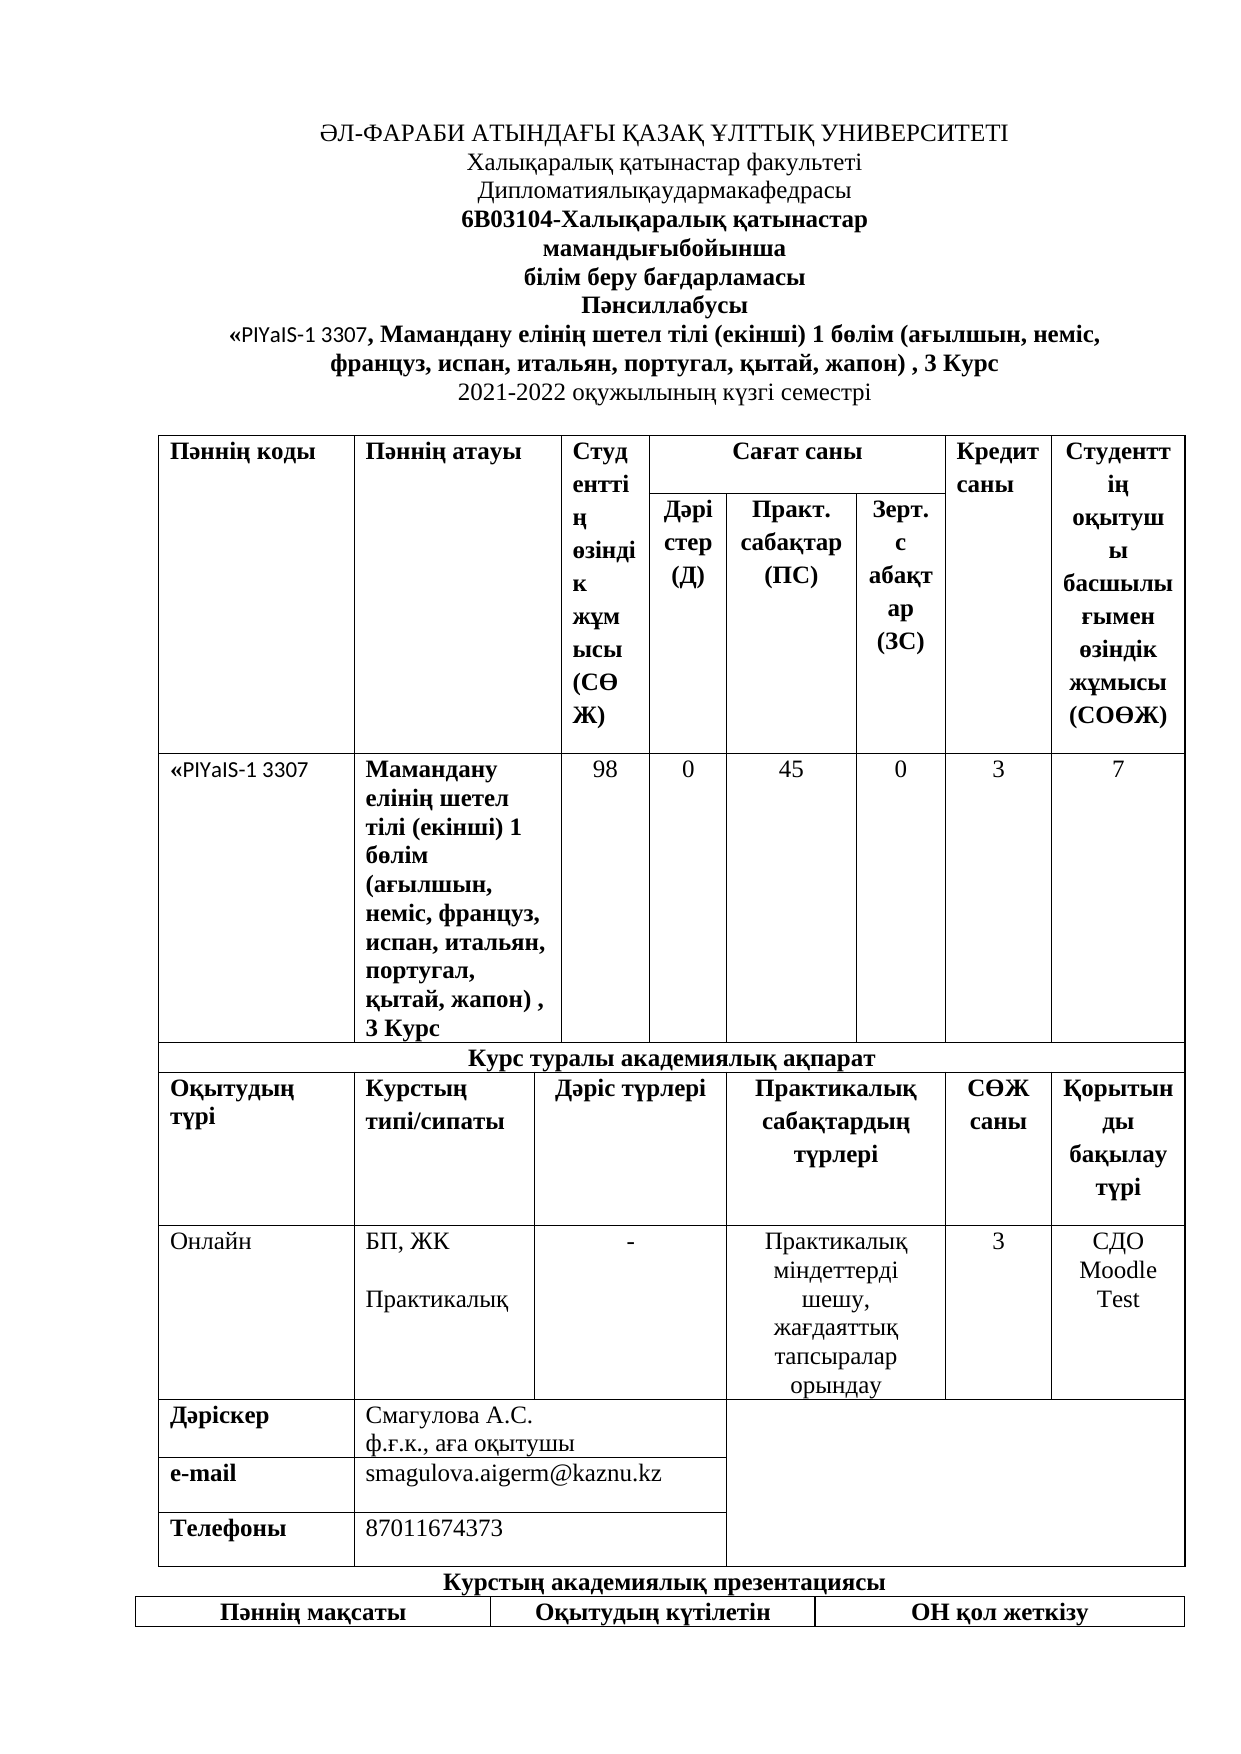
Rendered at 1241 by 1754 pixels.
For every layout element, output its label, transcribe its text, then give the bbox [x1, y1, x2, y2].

table_header Студенттің өзіндік жұмысы (СӨЖ) [562, 436, 649, 753]
text Курстың академиялық презентациясы [177, 1567, 1152, 1596]
table_cell «PIYaIS-1 3307 [159, 754, 354, 1042]
text 2021-2022 оқужылының күзгі семестрі [177, 377, 1152, 406]
table_cell e-mail [159, 1458, 354, 1512]
table_cell 3 [946, 754, 1051, 1042]
table_cell Дәріс түрлері [535, 1073, 726, 1225]
table_cell 0 [857, 754, 945, 1042]
table_cell Онлайн [159, 1226, 354, 1399]
table_cell Қорытынды бақылау түрі [1052, 1073, 1184, 1225]
table_cell 45 [727, 754, 856, 1042]
table_header Пәннің мақсаты [136, 1597, 490, 1626]
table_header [816, 1597, 1184, 1626]
table_header Кредит саны [946, 436, 1051, 753]
text 6B03104-Халықаралық қатынастар [177, 204, 1152, 233]
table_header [491, 1597, 814, 1626]
table_cell 0 [650, 754, 726, 1042]
table_cell СДО Moodle Test [1052, 1226, 1184, 1399]
table_header Сағат саны [650, 436, 945, 493]
table_cell - [535, 1226, 726, 1399]
table_cell 3 [946, 1226, 1051, 1399]
table_cell Практикалық міндеттерді шешу, жағдаяттық тапсыралар орындау [727, 1226, 945, 1399]
text ӘЛ-ФАРАБИ АТЫНДАҒЫ ҚАЗАҚ ҰЛТТЫҚ УНИВЕРСИТЕТІ [177, 118, 1152, 147]
table_header Пәннің коды [159, 436, 354, 753]
table_cell 98 [562, 754, 649, 1042]
table_cell БП, ЖК Практикалық [355, 1226, 534, 1399]
table_header Пәннің атауы [355, 436, 561, 753]
table_cell Смагулова А.С. ф.ғ.к., аға оқытушы [355, 1400, 726, 1457]
table_cell Курстың типі/сипаты [355, 1073, 534, 1225]
text Дипломатиялықаудармакафедрасы [177, 176, 1152, 204]
text «PIYaIS-1 3307, Мамандану елінің шетел тілі (екінші) 1 бөлім (ағылшын, неміс, француз, испан, итальян, португал, қытай, жапон) , 3 Курс [177, 319, 1152, 377]
table_cell Оқытудың түрі [159, 1073, 354, 1225]
text Пәнсиллабусы [177, 291, 1152, 319]
table_cell Мамандану елінің шетел тілі (екінші) 1 бөлім (ағылшын, неміс, француз, испан, итальян, португал, қытай, жапон) , 3 Курс [428, 754, 561, 1042]
table_cell Практикалық сабақтардың түрлері [727, 1073, 945, 1225]
table_header Студенттің оқытушы басшылығымен өзіндік жұмысы (СОӨЖ) [1052, 436, 1184, 753]
text білім беру бағдарламасы [177, 262, 1152, 291]
table_cell Телефоны [159, 1513, 354, 1566]
table_cell Практ. сабақтар (ПС) [727, 494, 856, 753]
table_cell 7 [1052, 754, 1184, 1042]
table_cell Дәріскер [159, 1400, 354, 1457]
table_cell smagulova.aigerm@kaznu.kz [355, 1458, 726, 1512]
table_cell 87011674373 [355, 1513, 726, 1566]
table_cell [727, 1400, 1184, 1566]
text Халықаралық қатынастар факультеті [177, 147, 1152, 176]
text мамандығыбойынша [177, 233, 1152, 262]
table_cell Дәрістер (Д) [650, 494, 726, 753]
table_cell СӨЖ саны [946, 1073, 1051, 1225]
table_cell Зерт. сабақтар (ЗС) [857, 494, 945, 753]
table_cell Курс туралы академиялық ақпарат [159, 1043, 1184, 1072]
